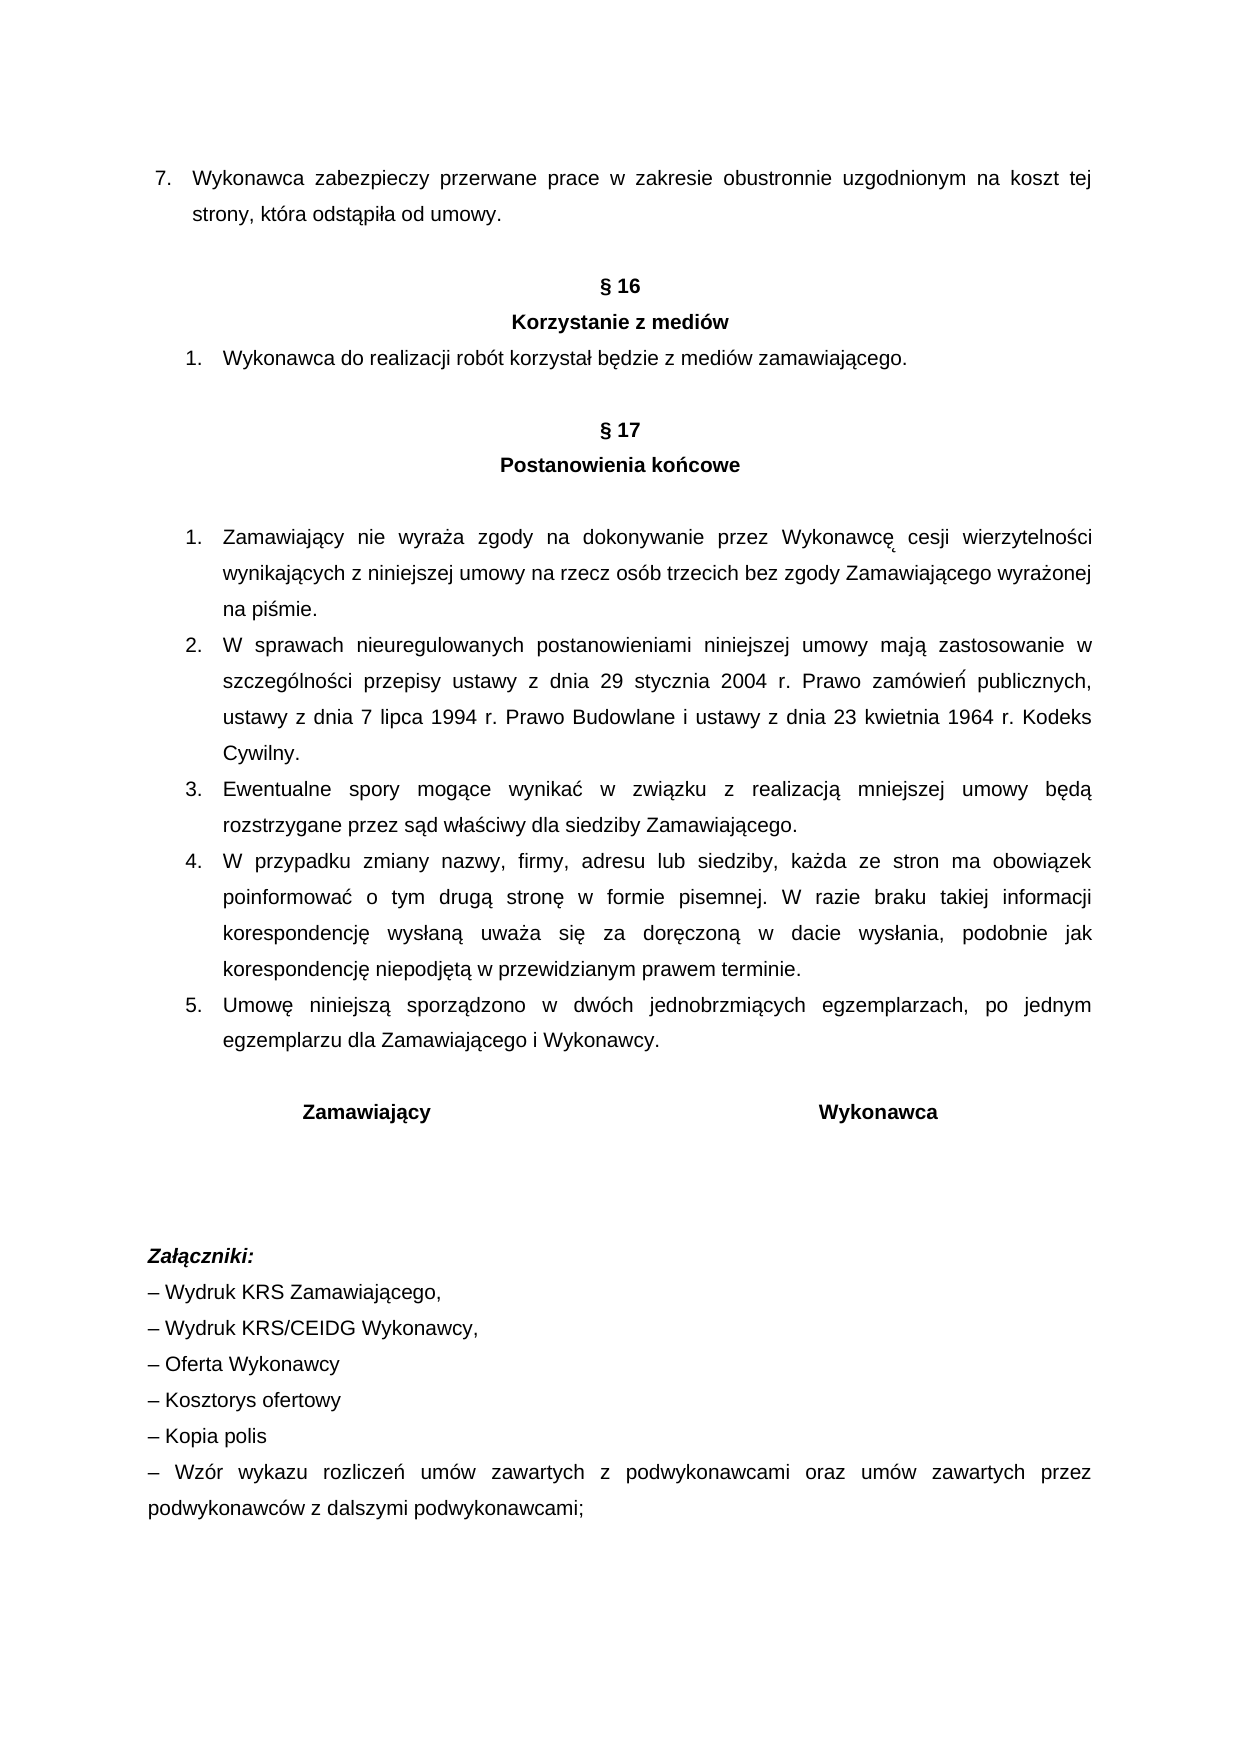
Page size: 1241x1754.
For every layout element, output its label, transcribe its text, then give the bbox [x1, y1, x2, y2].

text – Wydruk KRS Zamawiającego, [148, 1280, 1093, 1304]
list Wykonawca do realizacji robót korzystał będzie z mediów zamawiającego. [185, 346, 1093, 369]
text Korzystanie z mediów [148, 309, 1093, 333]
list W przypadku zmiany nazwy, firmy, adresu lub siedziby, każda ze stron ma obowiązek poinformować o tym drugą stronę w formie pisemnej. W razie braku takiej informacji korespondencję wysłaną uważa się za doręczoną w dacie wysłania, podobnie jak korespondencję niepodjętą w przewidzianym prawem terminie. [185, 849, 1093, 980]
text Zamawiający Wykonawca [148, 1100, 1093, 1124]
text – Kopia polis [148, 1424, 1093, 1448]
text – Wydruk KRS/CEIDG Wykonawcy, [148, 1316, 1093, 1340]
text – Wzór wykazu rozliczeń umów zawartych z podwykonawcami oraz umów zawartych przez podwykonawców z dalszymi podwykonawcami; [148, 1459, 1093, 1519]
text – Kosztorys ofertowy [148, 1388, 1093, 1412]
list Ewentualne spory mogące wynikać w związku z realizacją mniejszej umowy będą rozstrzygane przez sąd właściwy dla siedziby Zamawiającego. [185, 777, 1093, 837]
list Zamawiający nie wyraża zgody na dokonywanie przez Wykonawcę̨ cesji wierzytelności wynikających z niniejszej umowy na rzecz osób trzecich bez zgody Zamawiającego wyrażonej na piśmie. [185, 525, 1093, 621]
text – Oferta Wykonawcy [148, 1352, 1093, 1376]
text Załączniki: [148, 1244, 1093, 1268]
list W sprawach nieuregulowanych postanowieniami niniejszej umowy mają zastosowanie w szczególności przepisy ustawy z dnia 29 stycznia 2004 r. Prawo zamówień́ publicznych, ustawy z dnia 7 lipca 1994 r. Prawo Budowlane i ustawy z dnia 23 kwietnia 1964 r. Kodeks Cywilny. [185, 633, 1093, 765]
text § 16 [148, 274, 1093, 298]
list Wykonawca zabezpieczy przerwane prace w zakresie obustronnie uzgodnionym na koszt tej strony, która odstąpiła od umowy. [154, 166, 1093, 226]
list Umowę niniejszą sporządzono w dwóch jednobrzmiących egzemplarzach, po jednym egzemplarzu dla Zamawiającego i Wykonawcy. [185, 992, 1093, 1052]
text § 17 [148, 417, 1093, 441]
text Postanowienia końcowe [148, 453, 1093, 477]
